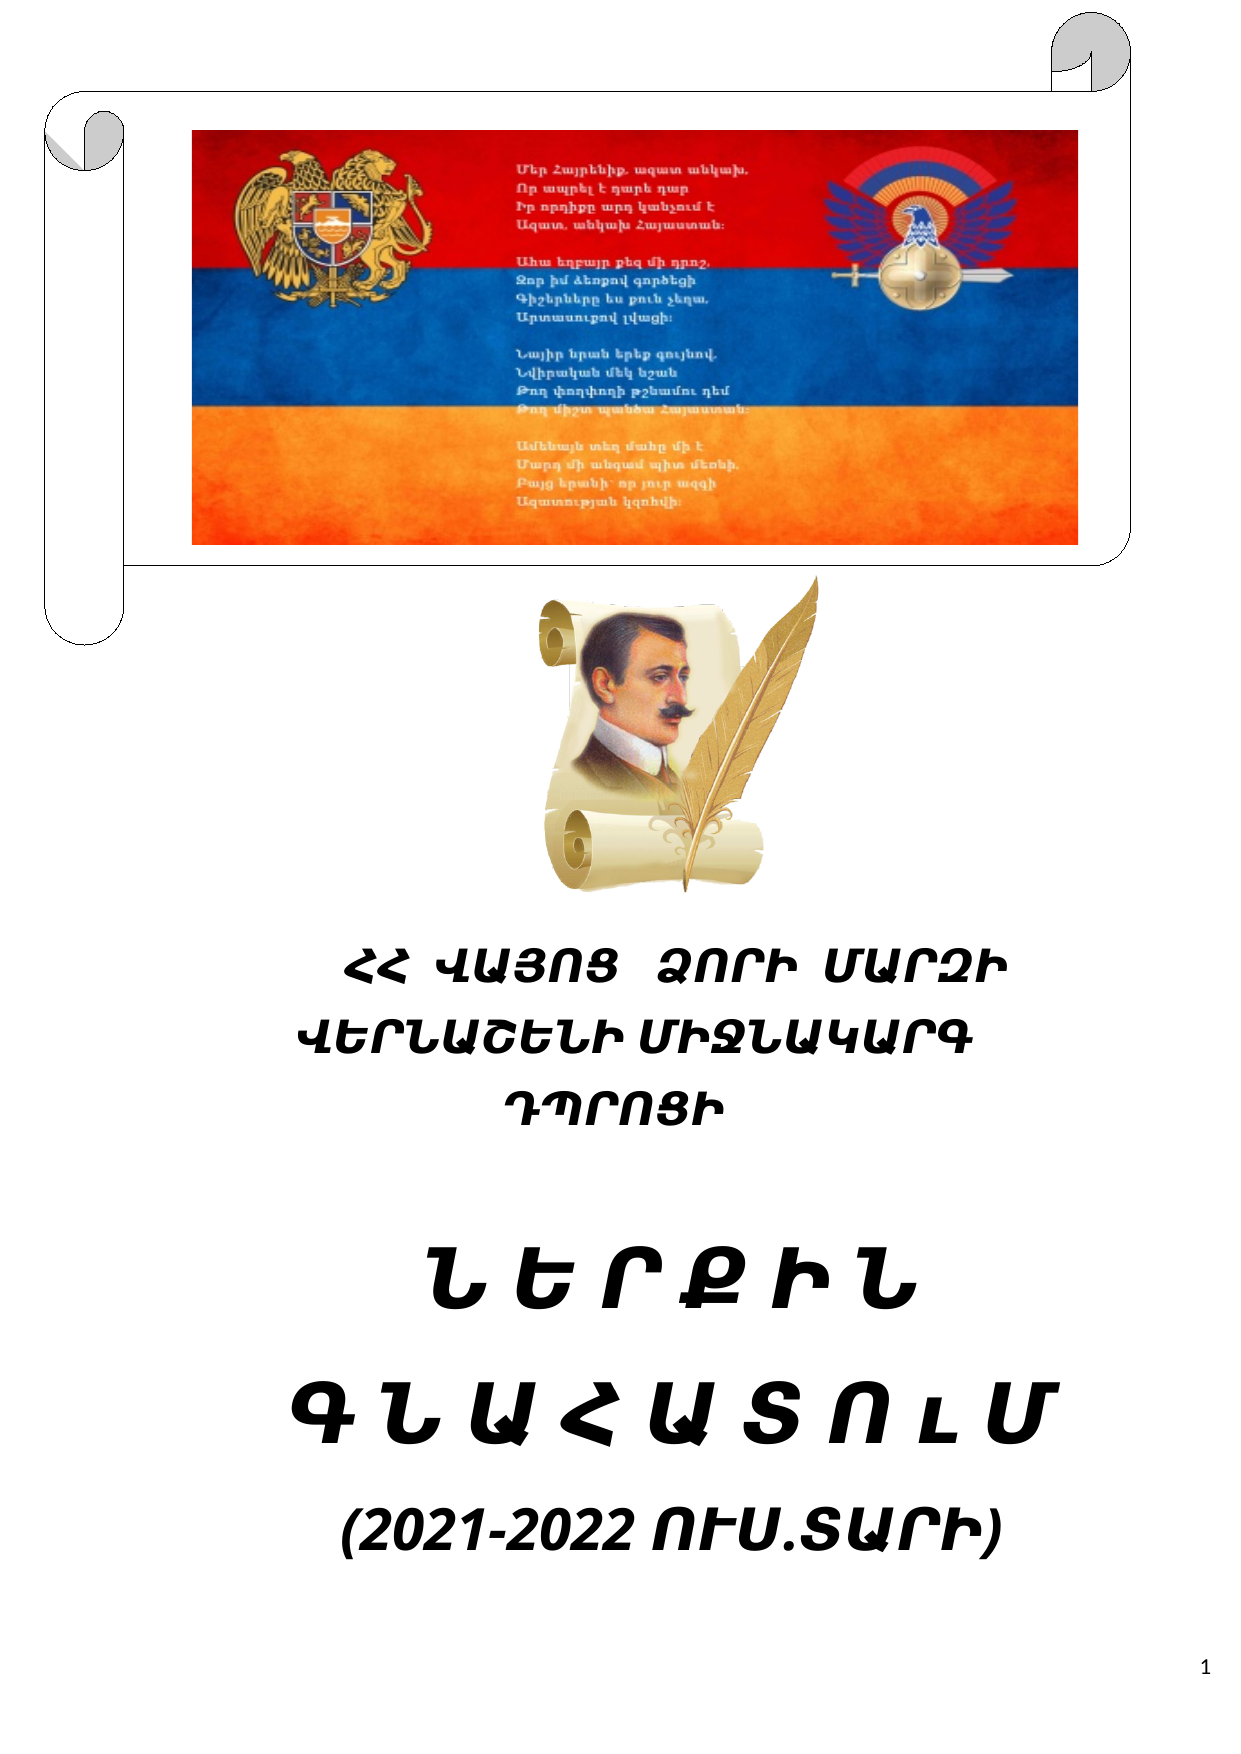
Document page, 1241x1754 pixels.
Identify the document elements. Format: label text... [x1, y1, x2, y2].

picture [191, 130, 1079, 545]
picture [537, 574, 819, 891]
text Ն Ե Ր Ք Ի Ն [59, 1220, 1211, 1333]
text ՀՀ ՎԱՅՈՑ ՁՈՐԻ ՄԱՐԶԻ ՎԵՐՆԱՇԵՆԻ ՄԻՋՆԱԿԱՐԳ [59, 933, 1211, 1067]
text ԴՊՐՈՑԻ [59, 1076, 1211, 1139]
text (2021-2022 ՈՒՍ.ՏԱՐԻ) [59, 1488, 1211, 1568]
text Գ Ն Ա Հ Ա Տ Ո ւ Մ [59, 1354, 1211, 1468]
